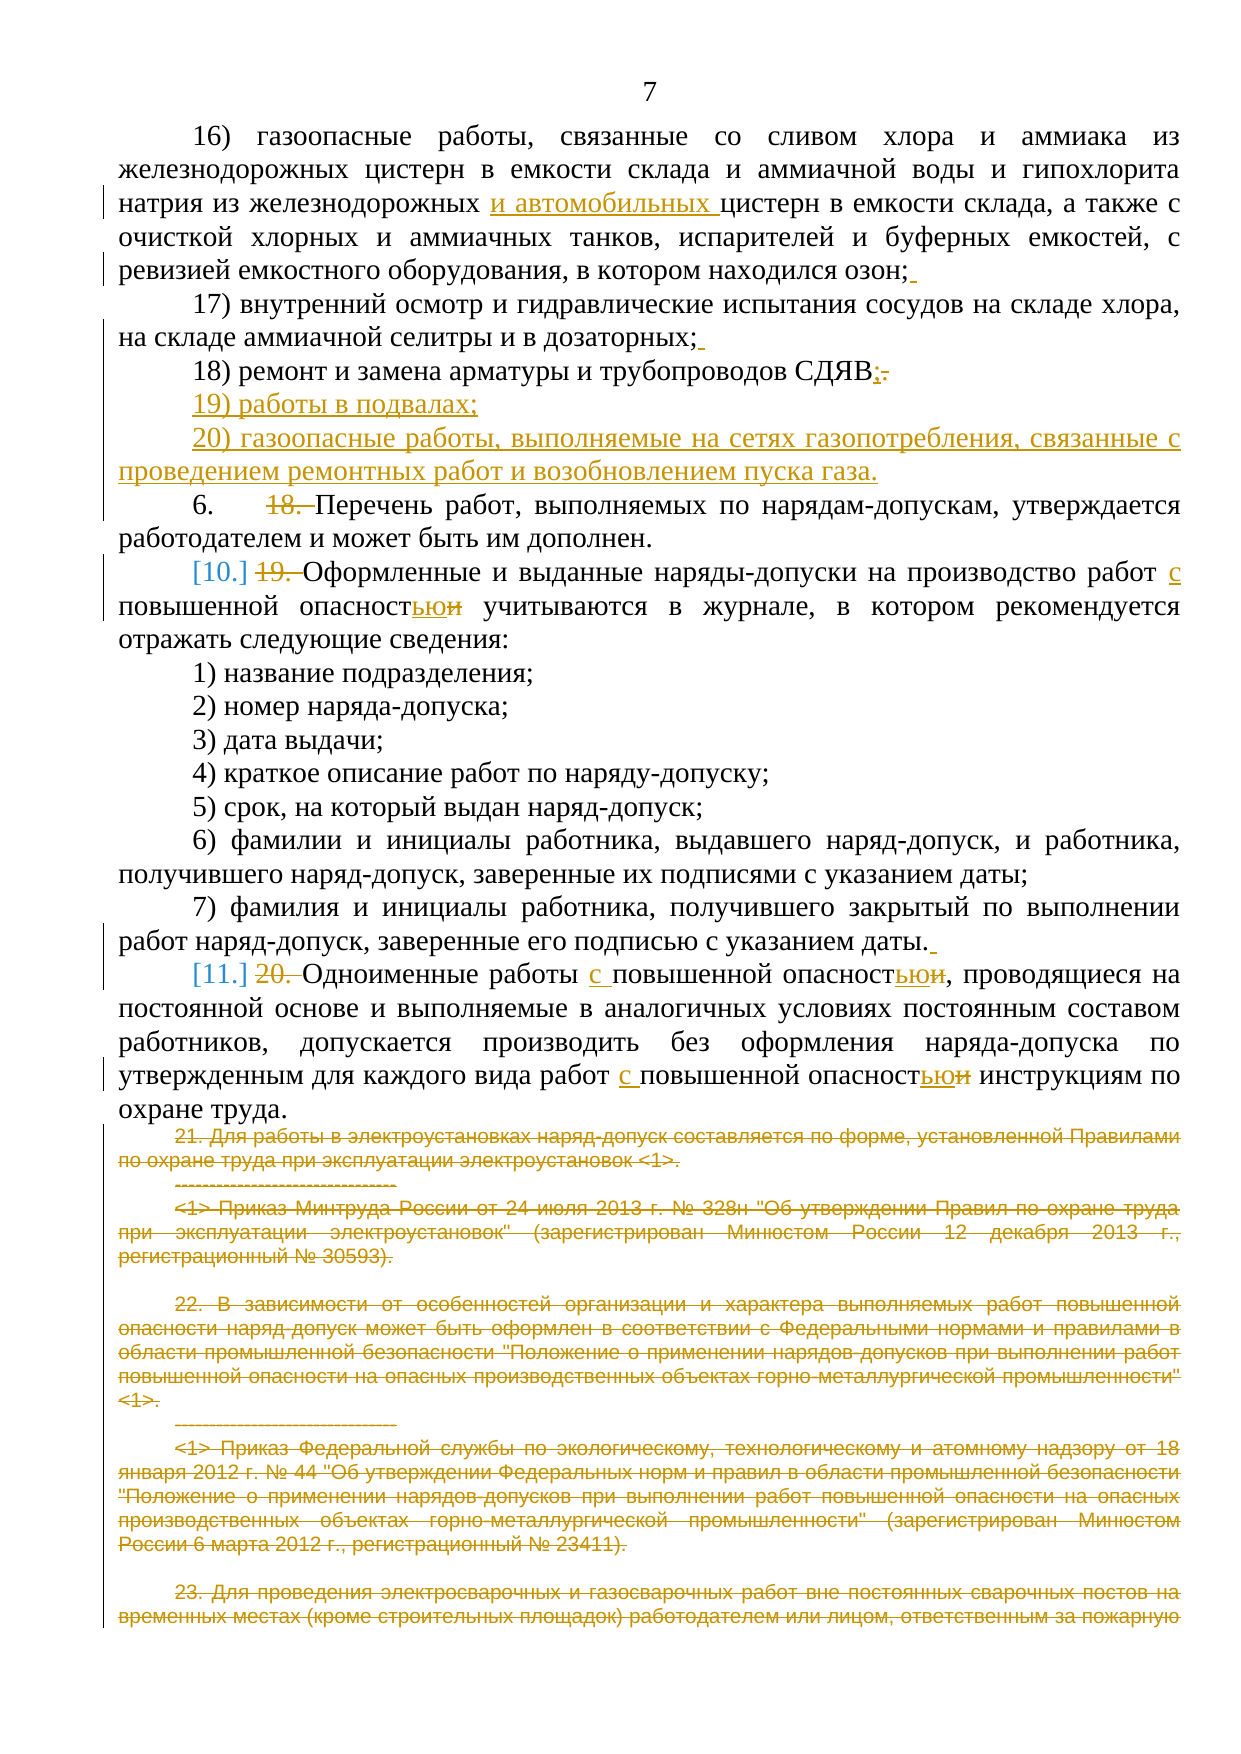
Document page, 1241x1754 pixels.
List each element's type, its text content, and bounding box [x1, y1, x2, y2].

text 4) краткое описание работ по наряду-допуску; [118, 755, 1181, 789]
text 1) название подразделения; [118, 655, 1181, 688]
text 17) внутренний осмотр и гидравлические испытания сосудов на складе хлора, на складе аммиачной селитры и в дозаторных; [118, 286, 1181, 353]
text 3) дата выдачи; [118, 722, 1181, 755]
text 16) газоопасные работы, связанные со сливом хлора и аммиака из железнодорожных цистерн в емкости склада и аммиачной воды и гипохлорита натрия из железнодорожных цистерн в емкости склада, а также с очисткой хлорных и аммиачных танков, испарителей и буферных емкостей, с ревизией емкостного оборудования, в котором находился озон; [118, 118, 1181, 286]
text 5) срок, на который выдан наряд-допуск; [118, 789, 1181, 822]
list Одноименные работы повышенной опасност, проводящиеся на постоянной основе и выполняемые в аналогичных условиях постоянным составом работников, допускается производить без оформления наряда-допуска по утвержденным для каждого вида работ повышенной опасност инструкциям по охране труда. [118, 957, 1181, 1124]
text 7) фамилия и инициалы работника, получившего закрытый по выполнении работ наряд-допуск, заверенные его подписью с указанием даты. [118, 889, 1181, 957]
text 18) ремонт и замена арматуры и трубопроводов СДЯВ [118, 353, 1181, 386]
list Перечень работ, выполняемых по нарядам-допускам, утверждается работодателем и может быть им дополнен. [118, 487, 1181, 554]
text 6) фамилии и инициалы работника, выдавшего наряд-допуск, и работника, получившего наряд-допуск, заверенные их подписями с указанием даты; [118, 822, 1181, 889]
text 2) номер наряда-допуска; [118, 688, 1181, 722]
list Оформленные и выданные наряды-допуски на производство работ повышенной опасност учитываются в журнале, в котором рекомендуется отражать следующие сведения: [118, 554, 1181, 655]
